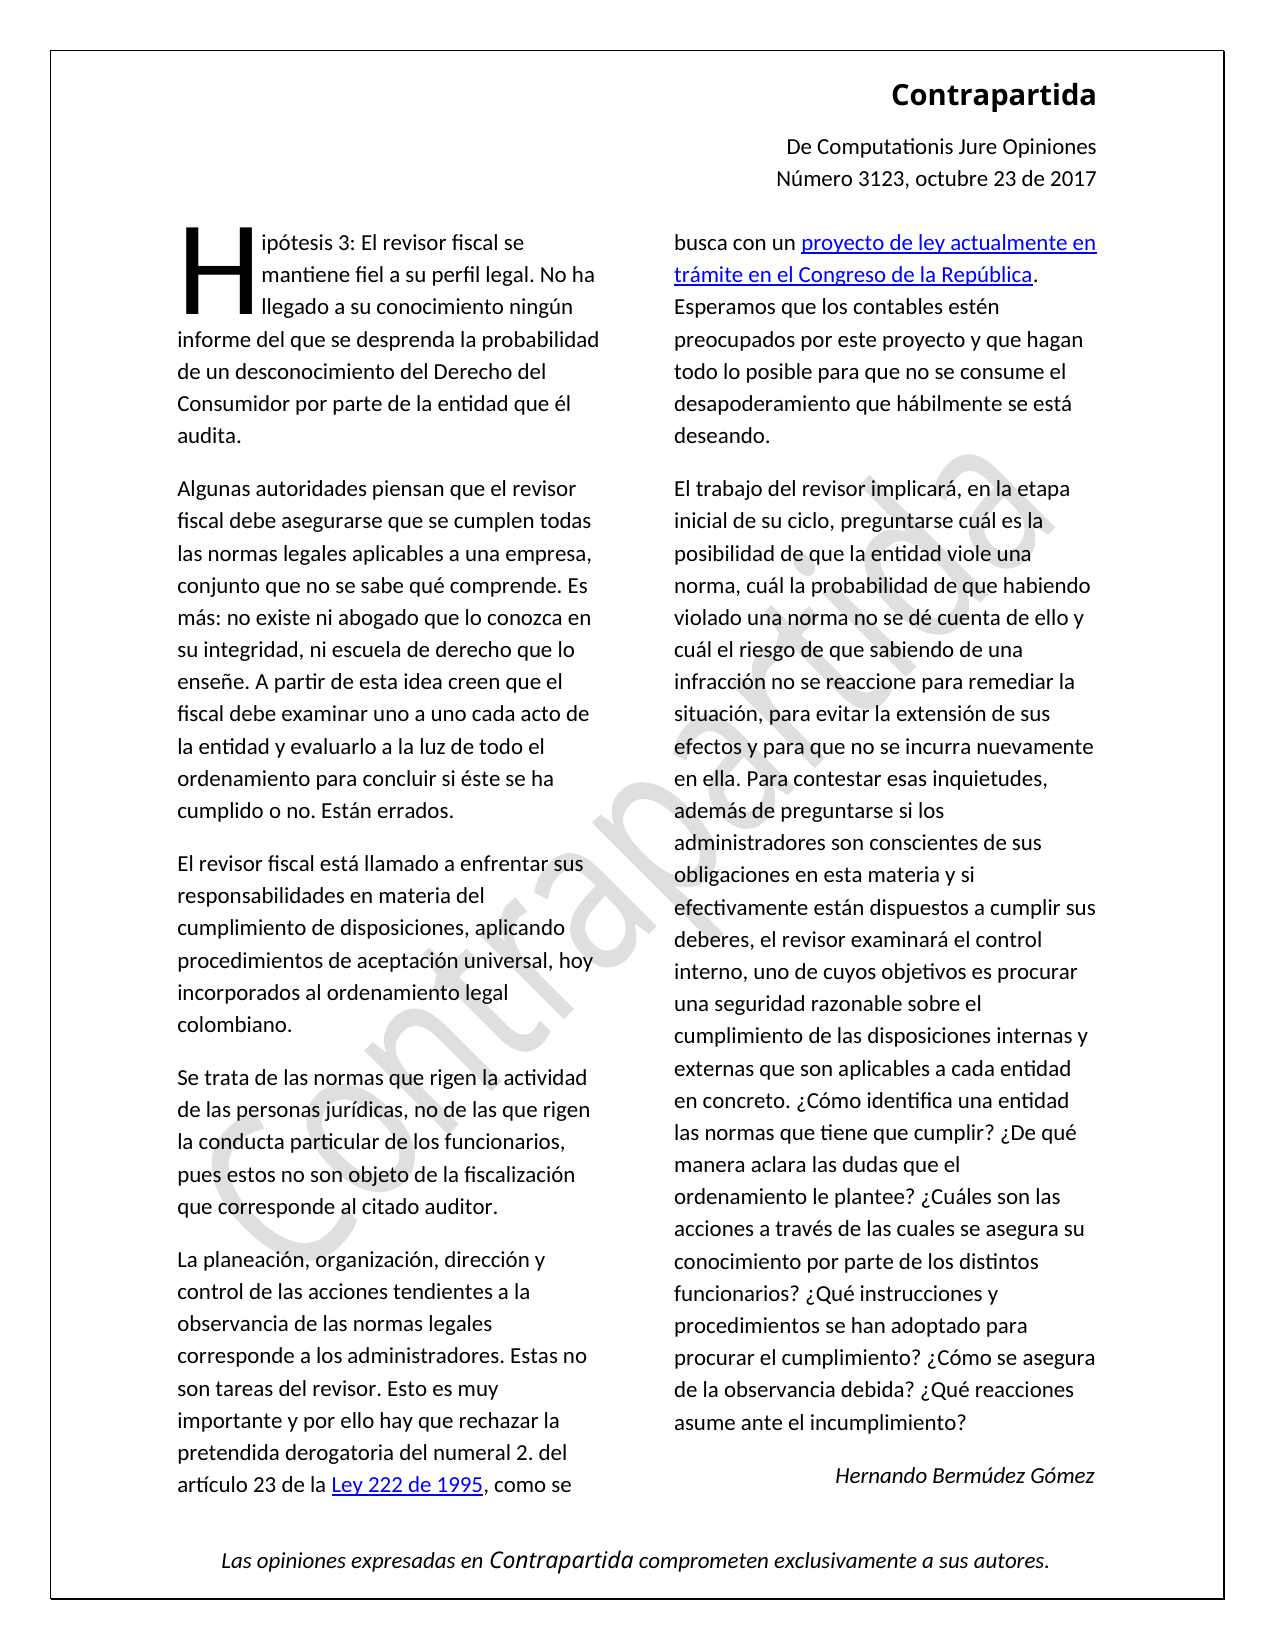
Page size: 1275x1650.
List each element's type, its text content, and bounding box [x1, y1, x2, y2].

text Algunas autoridades piensan que el revisor fiscal debe asegurarse que se cumplen todas las normas legales aplicables a una empresa, conjunto que no se sabe qué comprende. Es más: no existe ni abogado que lo conozca en su integridad, ni escuela de derecho que lo enseñe. A partir de esta idea creen que el fiscal debe examinar uno a uno cada acto de la entidad y evaluarlo a la luz de todo el ordenamiento para concluir si éste se ha cumplido o no. Están errados. [177, 474, 600, 824]
text La planeación, organización, dirección y control de las acciones tendientes a la observancia de las normas legales corresponde a los administradores. Estas no son tareas del revisor. Esto es muy importante y por ello hay que rechazar la pretendida derogatoria del numeral 2. del artículo 23 de la Ley 222 de 1995, como se busca con un proyecto de ley actualmente en trámite en el Congreso de la República. Esperamos que los contables estén preocupados por este proyecto y que hagan todo lo posible para que no se consume el desapoderamiento que hábilmente se está deseando. [177, 1245, 600, 1498]
text ipótesis 3: El revisor fiscal se mantiene fiel a su perfil legal. No ha llegado a su conocimiento ningún informe del que se desprenda la probabilidad de un desconocimiento del Derecho del Consumidor por parte de la entidad que él audita. [177, 228, 600, 449]
text La planeación, organización, dirección y control de las acciones tendientes a la observancia de las normas legales corresponde a los administradores. Estas no son tareas del revisor. Esto es muy importante y por ello hay que rechazar la pretendida derogatoria del numeral 2. del artículo 23 de la Ley 222 de 1995, como se busca con un proyecto de ley actualmente en trámite en el Congreso de la República. Esperamos que los contables estén preocupados por este proyecto y que hagan todo lo posible para que no se consume el desapoderamiento que hábilmente se está deseando. [674, 228, 1097, 449]
text El revisor fiscal está llamado a enfrentar sus responsabilidades en materia del cumplimiento de disposiciones, aplicando procedimientos de aceptación universal, hoy incorporados al ordenamiento legal colombiano. [177, 849, 600, 1038]
text Se trata de las normas que rigen la actividad de las personas jurídicas, no de las que rigen la conducta particular de los funcionarios, pues estos no son objeto de la fiscalización que corresponde al citado auditor. [177, 1063, 600, 1220]
text El trabajo del revisor implicará, en la etapa inicial de su ciclo, preguntarse cuál es la posibilidad de que la entidad viole una norma, cuál la probabilidad de que habiendo violado una norma no se dé cuenta de ello y cuál el riesgo de que sabiendo de una infracción no se reaccione para remediar la situación, para evitar la extensión de sus efectos y para que no se incurra nuevamente en ella. Para contestar esas inquietudes, además de preguntarse si los administradores son conscientes de sus obligaciones en esta materia y si efectivamente están dispuestos a cumplir sus deberes, el revisor examinará el control interno, uno de cuyos objetivos es procurar una seguridad razonable sobre el cumplimiento de las disposiciones internas y externas que son aplicables a cada entidad en concreto. ¿Cómo identifica una entidad las normas que tiene que cumplir? ¿De qué manera aclara las dudas que el ordenamiento le plantee? ¿Cuáles son las acciones a través de las cuales se asegura su conocimiento por parte de los distintos funcionarios? ¿Qué instrucciones y procedimientos se han adoptado para procurar el cumplimiento? ¿Cómo se asegura de la observancia debida? ¿Qué reacciones asume ante el incumplimiento? [674, 474, 1097, 1436]
text Hernando Bermúdez Gómez [674, 1461, 1097, 1489]
